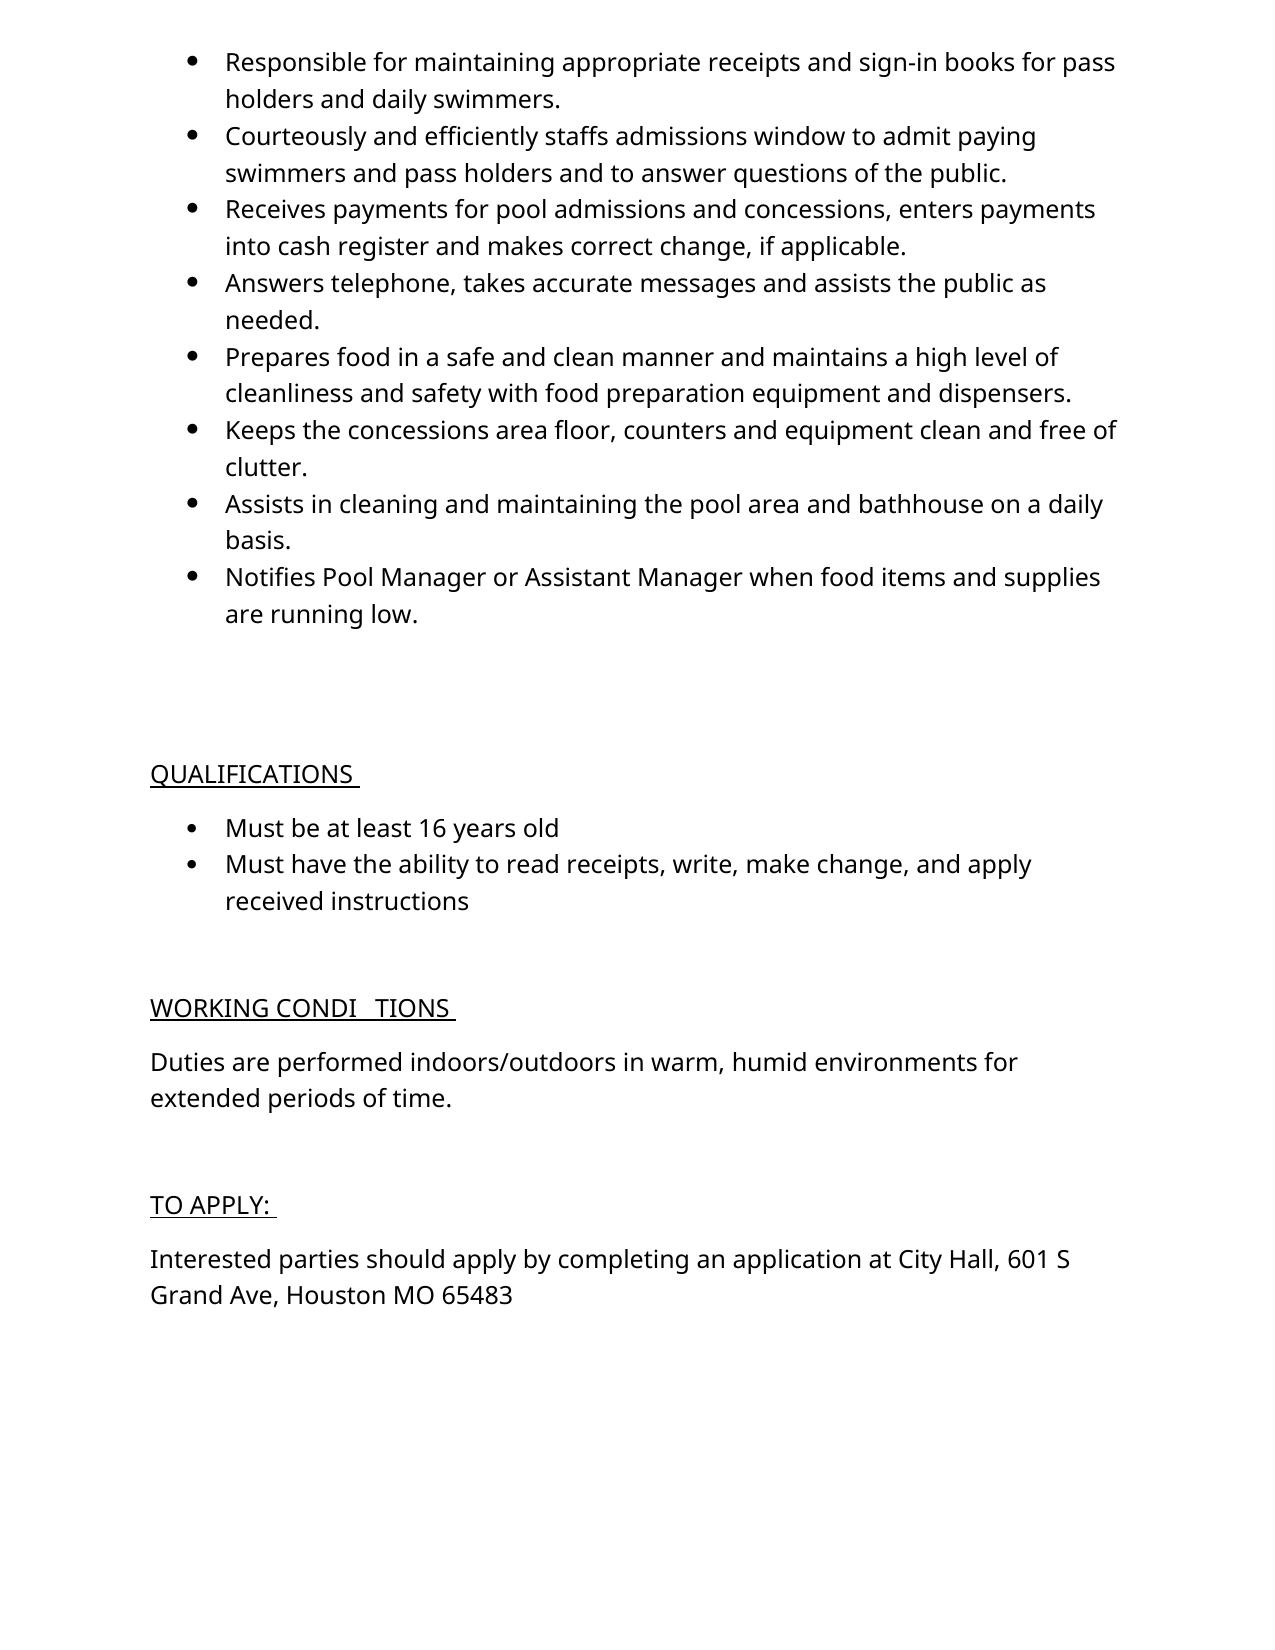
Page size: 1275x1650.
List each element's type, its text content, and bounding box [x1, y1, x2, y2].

list Notifies Pool Manager or Assistant Manager when food items and supplies are running low. [187, 560, 1125, 631]
list Must be at least 16 years old [187, 810, 1125, 844]
list Keeps the concessions area floor, counters and equipment clean and free of clutter. [187, 413, 1125, 483]
text QUALIFICATIONS [150, 757, 1125, 791]
text TO APPLY: [150, 1188, 1125, 1222]
list Must have the ability to read receipts, write, make change, and apply received instructions [187, 847, 1125, 918]
list Assists in cleaning and maintaining the pool area and bathhouse on a daily basis. [187, 486, 1125, 557]
list Answers telephone, takes accurate messages and assists the public as needed. [187, 266, 1125, 336]
list Responsible for maintaining appropriate receipts and sign-in books for pass holders and daily swimmers. [187, 45, 1125, 116]
list Courteously and efficiently staffs admissions window to admit paying swimmers and pass holders and to answer questions of the public. [187, 118, 1125, 189]
list Prepares food in a safe and clean manner and maintains a high level of cleanliness and safety with food preparation equipment and dispensers. [187, 339, 1125, 410]
text Duties are performed indoors/outdoors in warm, humid environments for extended periods of time. [150, 1044, 1125, 1115]
list Receives payments for pool admissions and concessions, enters payments into cash register and makes correct change, if applicable. [187, 192, 1125, 263]
text WORKING CONDI TIONS [150, 991, 1125, 1025]
text Interested parties should apply by completing an application at City Hall, 601 S Grand Ave, Houston MO 65483 [150, 1241, 1125, 1312]
